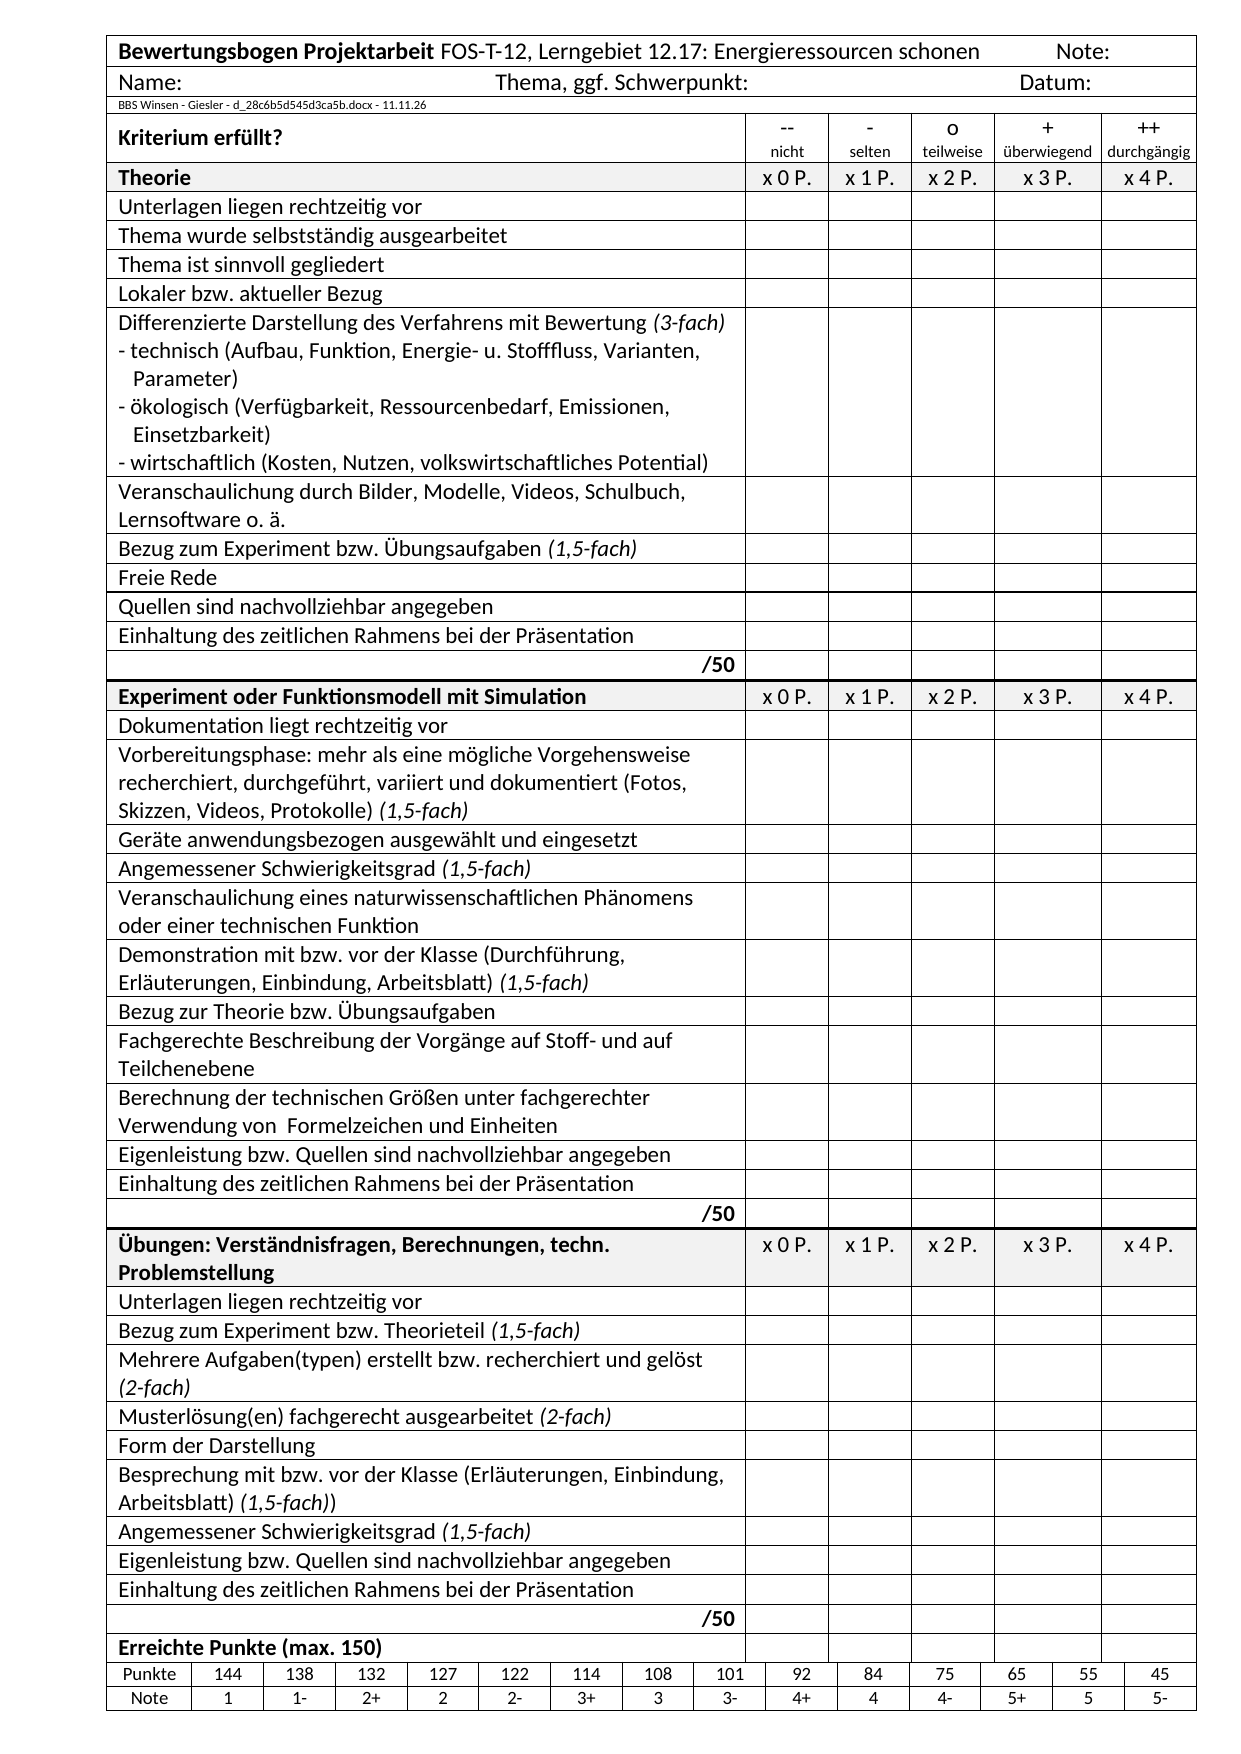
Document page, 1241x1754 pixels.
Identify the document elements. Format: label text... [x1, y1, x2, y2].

table_cell [912, 1170, 994, 1198]
table_cell x 1 P. [829, 163, 911, 191]
table_cell [912, 1026, 994, 1082]
table_cell [912, 534, 994, 562]
table_cell [746, 308, 828, 476]
table_cell [995, 940, 1101, 996]
table_cell [746, 1460, 828, 1516]
table_cell 144 [192, 1663, 263, 1686]
table_cell [829, 192, 911, 220]
table_cell [746, 564, 828, 591]
table_cell x 4 P. [1102, 1230, 1196, 1286]
table_cell 4+ [766, 1687, 837, 1709]
table_cell [829, 740, 911, 824]
table_cell -- nicht [746, 114, 828, 162]
table_cell [1102, 651, 1196, 679]
table_cell [995, 1316, 1101, 1344]
table_cell Veranschaulichung eines naturwissenschaftlichen Phänomens oder einer technischen Funktion [107, 883, 745, 939]
table_cell Geräte anwendungsbezogen ausgewählt und eingesetzt [107, 825, 745, 853]
table_cell [1102, 1141, 1196, 1168]
table_cell [829, 1199, 911, 1227]
table_cell 92 [766, 1663, 837, 1686]
table_cell [829, 564, 911, 591]
table_cell [829, 825, 911, 853]
table_cell [995, 997, 1101, 1025]
table_cell Thema wurde selbstständig ausgearbeitet [107, 221, 745, 249]
table_cell x 1 P. [829, 682, 911, 710]
table_cell [746, 997, 828, 1025]
table_cell [1102, 622, 1196, 649]
table_cell [829, 1316, 911, 1344]
table_cell Unterlagen liegen rechtzeitig vor [107, 1287, 745, 1315]
table_cell [1102, 854, 1196, 882]
table_cell Übungen: Verständnisfragen, Berechnungen, techn. Problemstellung [107, 1230, 745, 1286]
table_cell [912, 1460, 994, 1516]
table_cell x 2 P. [912, 163, 994, 191]
table_cell [912, 711, 994, 739]
table_cell [1102, 1287, 1196, 1315]
table_cell [746, 221, 828, 249]
table_cell [912, 593, 994, 621]
table_cell Kriterium erfüllt? [107, 114, 745, 162]
table_cell [746, 1141, 828, 1168]
table_cell [746, 1084, 828, 1139]
table_cell [995, 279, 1101, 307]
table_cell [746, 1170, 828, 1198]
table_cell [746, 477, 828, 533]
table_cell 84 [838, 1663, 909, 1686]
table_cell Besprechung mit bzw. vor der Klasse (Erläuterungen, Einbindung, Arbeitsblatt) (1,5-fach)) [107, 1460, 745, 1516]
table_cell ++ durchgängig [1102, 114, 1196, 162]
table_cell [1102, 221, 1196, 249]
table_cell Lokaler bzw. aktueller Bezug [107, 279, 745, 307]
table_cell [1102, 1517, 1196, 1545]
table_cell Fachgerechte Beschreibung der Vorgänge auf Stoff- und auf Teilchenebene [107, 1026, 745, 1082]
table_cell [995, 1517, 1101, 1545]
table_cell 114 [551, 1663, 622, 1686]
table_cell [829, 1026, 911, 1082]
table_cell Bezug zum Experiment bzw. Theorieteil (1,5-fach) [107, 1316, 745, 1344]
table_cell [829, 651, 911, 679]
table_cell [995, 1026, 1101, 1082]
table_cell Thema ist sinnvoll gegliedert [107, 250, 745, 278]
table_cell [829, 250, 911, 278]
table_cell 5 [1053, 1687, 1124, 1709]
table_cell [1102, 250, 1196, 278]
table_cell Experiment oder Funktionsmodell mit Simulation [107, 682, 745, 710]
table_cell [746, 1546, 828, 1574]
table_cell Einhaltung des zeitlichen Rahmens bei der Präsentation [107, 622, 745, 649]
table_cell [746, 1575, 828, 1603]
table_cell [1102, 883, 1196, 939]
table_cell 65 [981, 1663, 1052, 1686]
table_cell [1102, 740, 1196, 824]
table_cell [829, 883, 911, 939]
table_cell [995, 534, 1101, 562]
table_cell 1 [192, 1687, 263, 1709]
table_cell [995, 1199, 1101, 1227]
table_cell [829, 1084, 911, 1139]
table_cell [912, 854, 994, 882]
table_cell [746, 1026, 828, 1082]
table_cell [1102, 308, 1196, 476]
table_cell [1102, 711, 1196, 739]
table_cell [995, 221, 1101, 249]
table_cell Name: Thema, ggf. Schwerpunkt: Datum: [107, 67, 1196, 96]
table_cell [1102, 825, 1196, 853]
table_cell [829, 1634, 911, 1662]
table_cell 108 [623, 1663, 693, 1686]
table_cell [995, 1634, 1101, 1662]
table_cell [995, 1460, 1101, 1516]
table_cell Bezug zum Experiment bzw. Übungsaufgaben (1,5-fach) [107, 534, 745, 562]
table_cell [829, 940, 911, 996]
table_cell Mehrere Aufgaben(typen) erstellt bzw. recherchiert und gelöst (2-fach) [107, 1345, 745, 1401]
table_cell [995, 1084, 1101, 1139]
table_cell 2- [479, 1687, 550, 1709]
table_cell x 3 P. [995, 1230, 1101, 1286]
table_cell [1102, 1199, 1196, 1227]
table_cell Angemessener Schwierigkeitsgrad (1,5-fach) [107, 854, 745, 882]
table_cell [746, 1199, 828, 1227]
table_cell [746, 1517, 828, 1545]
table_cell [746, 279, 828, 307]
table_cell Angemessener Schwierigkeitsgrad (1,5-fach) [107, 1517, 745, 1545]
table_cell [829, 1402, 911, 1430]
table_cell [1102, 192, 1196, 220]
table_cell [912, 883, 994, 939]
table_cell [912, 221, 994, 249]
table_cell x 0 P. [746, 682, 828, 710]
table_cell [995, 1345, 1101, 1401]
table_cell /50 [107, 1605, 745, 1632]
table_cell 1- [264, 1687, 335, 1709]
table_cell [995, 1170, 1101, 1198]
table_cell [912, 1575, 994, 1603]
table_cell - selten [829, 114, 911, 162]
table_cell x 3 P. [995, 682, 1101, 710]
table_cell Eigenleistung bzw. Quellen sind nachvollziehbar angegeben [107, 1546, 745, 1574]
table_cell [912, 279, 994, 307]
table_cell [746, 192, 828, 220]
table_cell [995, 883, 1101, 939]
table_cell [1102, 1316, 1196, 1344]
table_cell Unterlagen liegen rechtzeitig vor [107, 192, 745, 220]
table_cell [995, 1605, 1101, 1632]
table_cell [829, 1605, 911, 1632]
table_cell Bezug zur Theorie bzw. Übungsaufgaben [107, 997, 745, 1025]
table_cell x 0 P. [746, 163, 828, 191]
table_cell [995, 740, 1101, 824]
table_cell Punkte [107, 1663, 191, 1686]
table_cell 75 [910, 1663, 980, 1686]
table_cell 3 [623, 1687, 693, 1709]
table_cell [829, 1575, 911, 1603]
table_cell Musterlösung(en) fachgerecht ausgearbeitet (2-fach) [107, 1402, 745, 1430]
table_cell [995, 477, 1101, 533]
table_cell Vorbereitungsphase: mehr als eine mögliche Vorgehensweise recherchiert, durchgeführt, variiert und dokumentiert (Fotos, Skizzen, Videos, Protokolle) (1,5-fach) [107, 740, 745, 824]
table_cell o teilweise [912, 114, 994, 162]
table_cell x 4 P. [1102, 163, 1196, 191]
table_cell Quellen sind nachvollziehbar angegeben [107, 593, 745, 621]
table_cell Theorie [107, 163, 745, 191]
table_cell [1102, 1402, 1196, 1430]
table_cell [829, 1141, 911, 1168]
table_cell [829, 997, 911, 1025]
table_cell [829, 711, 911, 739]
table_cell [829, 854, 911, 882]
table_cell [746, 622, 828, 649]
table_cell [912, 308, 994, 476]
table_cell Veranschaulichung durch Bilder, Modelle, Videos, Schulbuch, Lernsoftware o. ä. [107, 477, 745, 533]
table_cell [829, 308, 911, 476]
table_cell [1102, 1431, 1196, 1459]
table_cell [912, 1517, 994, 1545]
table_cell 2+ [336, 1687, 407, 1709]
table_cell [1102, 593, 1196, 621]
table_cell [995, 1575, 1101, 1603]
table_cell [995, 622, 1101, 649]
table_cell [912, 940, 994, 996]
table_cell 5+ [981, 1687, 1052, 1709]
table_cell [995, 1141, 1101, 1168]
table_cell [912, 1634, 994, 1662]
table_cell [912, 622, 994, 649]
table_cell [995, 593, 1101, 621]
table_cell [829, 1170, 911, 1198]
table_cell [746, 651, 828, 679]
table_cell [746, 1634, 828, 1662]
table_cell [912, 192, 994, 220]
table_cell x 3 P. [995, 163, 1101, 191]
table_cell Differenzierte Darstellung des Verfahrens mit Bewertung (3-fach) - technisch (Aufbau, Funktion, Energie- u. Stofffluss, Varianten, Parameter) - ökologisch (Verfügbarkeit, Ressourcenbedarf, Emissionen, Einsetzbarkeit) - wirtschaftlich (Kosten, Nutzen, volkswirtschaftliches Potential) [107, 308, 745, 476]
table_cell [912, 1345, 994, 1401]
table_cell [1102, 1634, 1196, 1662]
table_cell [746, 1402, 828, 1430]
table_cell [912, 250, 994, 278]
table_cell Einhaltung des zeitlichen Rahmens bei der Präsentation [107, 1170, 745, 1198]
table_cell [829, 477, 911, 533]
table_cell x 0 P. [746, 1230, 828, 1286]
table_cell [912, 1141, 994, 1168]
table_cell [912, 1287, 994, 1315]
table_cell [995, 1402, 1101, 1430]
table_cell [829, 221, 911, 249]
table_cell [995, 854, 1101, 882]
table_cell 55 [1053, 1663, 1124, 1686]
table_cell [1102, 1345, 1196, 1401]
table_cell 2 [408, 1687, 478, 1709]
table_cell [995, 564, 1101, 591]
table_cell [829, 1345, 911, 1401]
table_cell + überwiegend [995, 114, 1101, 162]
table_cell Einhaltung des zeitlichen Rahmens bei der Präsentation [107, 1575, 745, 1603]
table_cell 4- [910, 1687, 980, 1709]
table_cell [746, 825, 828, 853]
table_cell [912, 1199, 994, 1227]
table_cell 101 [694, 1663, 765, 1686]
table_cell [746, 1287, 828, 1315]
table_cell [746, 711, 828, 739]
table_cell [912, 1546, 994, 1574]
table_cell [829, 622, 911, 649]
table_cell [995, 1546, 1101, 1574]
table_cell [829, 1517, 911, 1545]
table_cell 132 [336, 1663, 407, 1686]
table_cell [1102, 1605, 1196, 1632]
table_cell [1102, 1460, 1196, 1516]
table_cell 3+ [551, 1687, 622, 1709]
table_cell [912, 1402, 994, 1430]
table_cell [746, 1316, 828, 1344]
table_cell [1102, 1026, 1196, 1082]
table_cell [746, 1345, 828, 1401]
table_cell [1102, 564, 1196, 591]
table_cell [746, 534, 828, 562]
table_cell [829, 593, 911, 621]
table_cell [1102, 1546, 1196, 1574]
table_cell [912, 651, 994, 679]
table_cell [995, 651, 1101, 679]
table_cell [995, 250, 1101, 278]
table_cell [746, 883, 828, 939]
table_cell 4 [838, 1687, 909, 1709]
table_cell x 1 P. [829, 1230, 911, 1286]
table_cell [995, 825, 1101, 853]
table_cell x 2 P. [912, 1230, 994, 1286]
table_cell [912, 1605, 994, 1632]
table_cell 122 [479, 1663, 550, 1686]
table_cell [746, 854, 828, 882]
table_cell [1102, 997, 1196, 1025]
table_cell Form der Darstellung [107, 1431, 745, 1459]
table_cell Dokumentation liegt rechtzeitig vor [107, 711, 745, 739]
table_cell Erreichte Punkte (max. 150) [107, 1634, 745, 1662]
table_cell [829, 1287, 911, 1315]
table_cell Freie Rede [107, 564, 745, 591]
table_cell [1102, 534, 1196, 562]
table_cell [1102, 1575, 1196, 1603]
table_cell [1102, 477, 1196, 533]
table_cell Demonstration mit bzw. vor der Klasse (Durchführung, Erläuterungen, Einbindung, Arbeitsblatt) (1,5-fach) [107, 940, 745, 996]
table_cell /50 [107, 651, 745, 679]
table_cell [995, 1431, 1101, 1459]
table_header Bewertungsbogen Projektarbeit FOS-T-12, Lerngebiet 12.17: Energieressourcen schonen Note: [107, 36, 1196, 66]
table_cell 45 [1125, 1663, 1196, 1686]
table_cell Note [107, 1687, 191, 1709]
table_cell [912, 997, 994, 1025]
table_cell [829, 1431, 911, 1459]
table_cell [912, 564, 994, 591]
table_cell [829, 1546, 911, 1574]
table_cell BBS Winsen - Giesler - - [107, 97, 1196, 112]
table_cell [912, 1316, 994, 1344]
table_cell [995, 308, 1101, 476]
table_cell [912, 1431, 994, 1459]
table_cell [746, 250, 828, 278]
table_cell 138 [264, 1663, 335, 1686]
table_cell [829, 1460, 911, 1516]
table_cell 127 [408, 1663, 478, 1686]
table_cell [912, 825, 994, 853]
table_cell 3- [694, 1687, 765, 1709]
table_cell [746, 940, 828, 996]
table_cell [995, 192, 1101, 220]
table_cell [995, 711, 1101, 739]
table_cell [1102, 1084, 1196, 1139]
table_cell 5- [1125, 1687, 1196, 1709]
table_cell x 4 P. [1102, 682, 1196, 710]
table_cell Eigenleistung bzw. Quellen sind nachvollziehbar angegeben [107, 1141, 745, 1168]
table_cell [829, 534, 911, 562]
table_cell [1102, 940, 1196, 996]
table_cell [1102, 1170, 1196, 1198]
table_cell Berechnung der technischen Größen unter fachgerechter Verwendung von Formelzeichen und Einheiten [107, 1084, 745, 1139]
table_cell [912, 740, 994, 824]
table_cell [746, 1431, 828, 1459]
table_cell x 2 P. [912, 682, 994, 710]
table_cell [829, 279, 911, 307]
table_cell [746, 593, 828, 621]
table_cell [746, 1605, 828, 1632]
table_cell [912, 477, 994, 533]
table_cell /50 [107, 1199, 745, 1227]
table_cell [912, 1084, 994, 1139]
table_cell [995, 1287, 1101, 1315]
table_cell [1102, 279, 1196, 307]
table_cell [746, 740, 828, 824]
